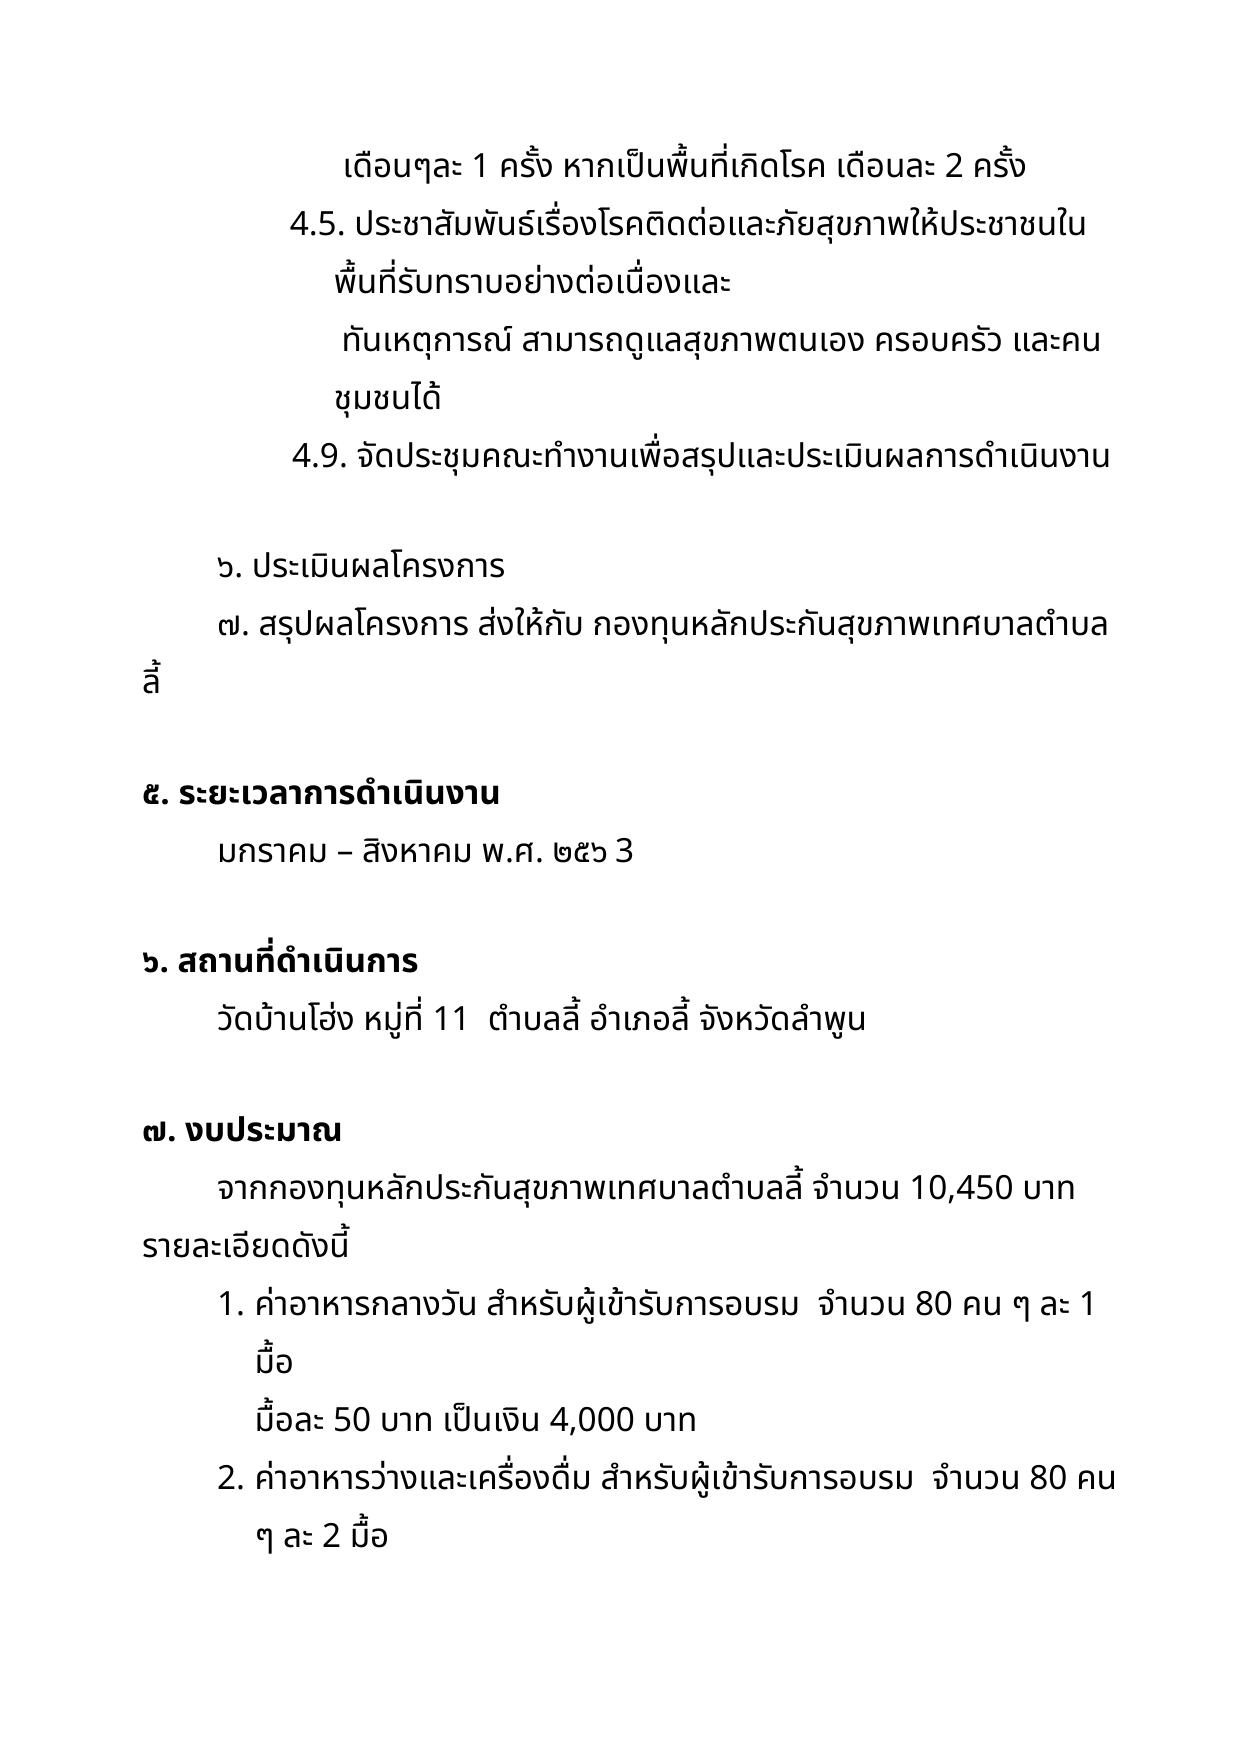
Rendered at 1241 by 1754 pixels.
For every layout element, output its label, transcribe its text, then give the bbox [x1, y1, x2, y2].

text เดือนๆละ 1 ครั้ง หากเป็นพื้นที่เกิดโรค เดือนละ 2 ครั้ง [142, 142, 1122, 192]
list ๗. งบประมาณ [142, 1105, 1122, 1156]
text ทันเหตุการณ์ สามารถดูแลสุขภาพตนเอง ครอบครัว และคนชุมชนได้ [289, 316, 1122, 424]
list ๕. ระยะเวลาการดำเนินงาน [142, 768, 1122, 819]
list ๖. สถานที่ดำเนินการ [142, 937, 1122, 987]
list ๖. ประเมินผลโครงการ [142, 542, 1122, 593]
list จากกองทุนหลักประกันสุขภาพเทศบาลตำบลลี้ จำนวน 10,450 บาท รายละเอียดดังนี้ [142, 1163, 1122, 1272]
list วัดบ้านโฮ่ง หมู่ที่ 11 ตำบลลี้ อำเภอลี้ จังหวัดลำพูน [142, 995, 1122, 1046]
list มื้อละ 50 บาท เป็นเงิน 4,000 บาท [254, 1396, 1122, 1446]
list ค่าอาหารกลางวัน สำหรับผู้เข้ารับการอบรม จำนวน 80 คน ๆ ละ 1 มื้อ [217, 1279, 1122, 1388]
list ๗. สรุปผลโครงการ ส่งให้กับ กองทุนหลักประกันสุขภาพเทศบาลตำบลลี้ [142, 600, 1122, 709]
list มกราคม – สิงหาคม พ.ศ. ๒๕๖3 [142, 827, 1122, 877]
text 4.5. ประชาสัมพันธ์เรื่องโรคติดต่อและภัยสุขภาพให้ประชาชนในพื้นที่รับทราบอย่างต่อเนื่องและ [289, 200, 1122, 308]
list 4.9. จัดประชุมคณะทำงานเพื่อสรุปและประเมินผลการดำเนินงาน [142, 432, 1122, 482]
list ค่าอาหารว่างและเครื่องดื่ม สำหรับผู้เข้ารับการอบรม จำนวน 80 คน ๆ ละ 2 มื้อ [217, 1454, 1122, 1562]
